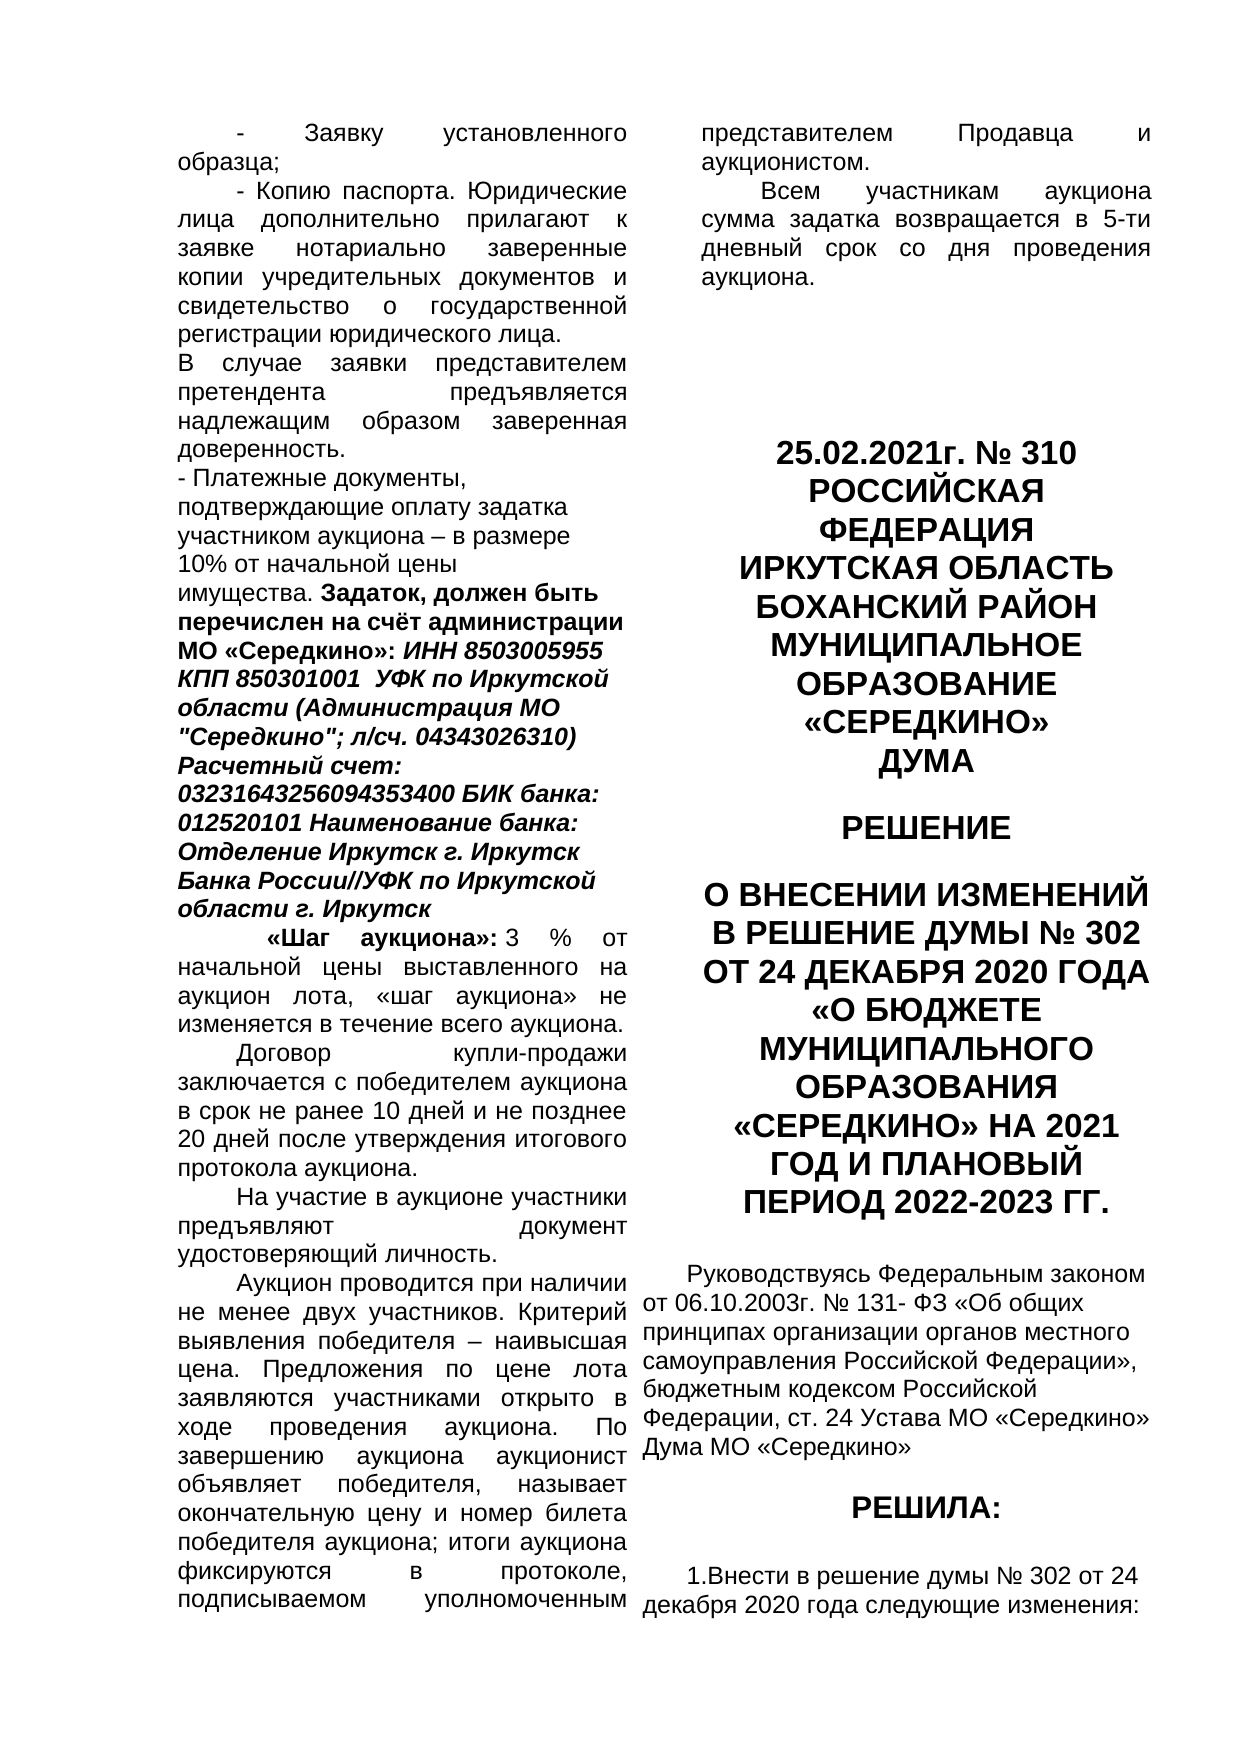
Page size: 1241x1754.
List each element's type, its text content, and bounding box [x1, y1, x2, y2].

text ДУМА [701, 741, 1152, 779]
text РЕШИЛА: [701, 1489, 1152, 1525]
text На участие в аукционе участники предъявляют документ удостоверяющий личность. [177, 1182, 627, 1268]
text «СЕРЕДКИНО» [701, 702, 1152, 741]
text Аукцион проводится при наличии не менее двух участников. Критерий выявления победителя – наивысшая цена. Предложения по цене лота заявляются участниками открыто в ходе проведения аукциона. По завершению аукциона аукционист объявляет победителя, называет окончательную цену и номер билета победителя аукциона; итоги аукциона фиксируются в протоколе, подписываемом уполномоченным представителем Продавца и аукционистом. [701, 118, 1152, 176]
text В случае заявки представителем претендента предъявляется надлежащим образом заверенная доверенность. [177, 348, 627, 463]
text ИРКУТСКАЯ ОБЛАСТЬ [701, 548, 1152, 587]
text БОХАНСКИЙ РАЙОН [701, 587, 1152, 625]
text РЕШЕНИЕ [701, 808, 1152, 846]
text «О БЮДЖЕТЕ МУНИЦИПАЛЬНОГО ОБРАЗОВАНИЯ «СЕРЕДКИНО» НА 2021 ГОД И ПЛАНОВЫЙ ПЕРИОД 2022-2023 ГГ. [701, 990, 1152, 1221]
text Аукцион проводится при наличии не менее двух участников. Критерий выявления победителя – наивысшая цена. Предложения по цене лота заявляются участниками открыто в ходе проведения аукциона. По завершению аукциона аукционист объявляет победителя, называет окончательную цену и номер билета победителя аукциона; итоги аукциона фиксируются в протоколе, подписываемом уполномоченным представителем Продавца и аукционистом. [177, 1268, 627, 1613]
text Руководствуясь Федеральным законом от 06.10.2003г. № 131- ФЗ «Об общих принципах организации органов местного самоуправления Российской Федерации», бюджетным кодексом Российской Федерации, ст. 24 Устава МО «Середкино» Дума МО «Середкино» [664, 1259, 1152, 1461]
text - Заявку установленного образца; [177, 118, 627, 176]
text МУНИЦИПАЛЬНОЕ ОБРАЗОВАНИЕ [701, 625, 1152, 702]
text Договор купли-продажи заключается с победителем аукциона в срок не ранее 10 дней и не позднее 20 дней после утверждения итогового протокола аукциона. [177, 1038, 627, 1182]
text РОССИЙСКАЯ ФЕДЕРАЦИЯ [701, 472, 1152, 548]
text Всем участникам аукциона сумма задатка возвращается в 5-ти дневный срок со дня проведения аукциона. [701, 176, 1152, 291]
text О ВНЕСЕНИИ ИЗМЕНЕНИЙ В РЕШЕНИЕ ДУМЫ № 302 ОТ 24 ДЕКАБРЯ 2020 ГОДА [701, 875, 1152, 990]
text - Копию паспорта. Юридические лица дополнительно прилагают к заявке нотариально заверенные копии учредительных документов и свидетельство о государственной регистрации юридического лица. [177, 176, 627, 348]
text «Шаг аукциона»: 3 % от начальной цены выставленного на аукцион лота, «шаг аукциона» не изменяется в течение всего аукциона. [177, 923, 627, 1038]
text 25.02.2021г. № 310 [701, 433, 1152, 472]
text - Платежные документы, подтверждающие оплату задатка участником аукциона – в размере 10% от начальной цены имущества. Задаток, должен быть перечислен на счёт администрации МО «Середкино»: ИНН 8503005955 КПП 850301001 УФК по Иркутской области (Администрация МО "Середкино"; л/сч. 04343026310) Расчетный счет: 03231643256094353400 БИК банка: 012520101 Наименование банка: Отделение Иркутск г. Иркутск Банка России//УФК по Иркутской области г. Иркутск [177, 463, 627, 923]
text 1.Внести в решение думы № 302 от 24 декабря 2020 года следующие изменения: [664, 1561, 1152, 1619]
